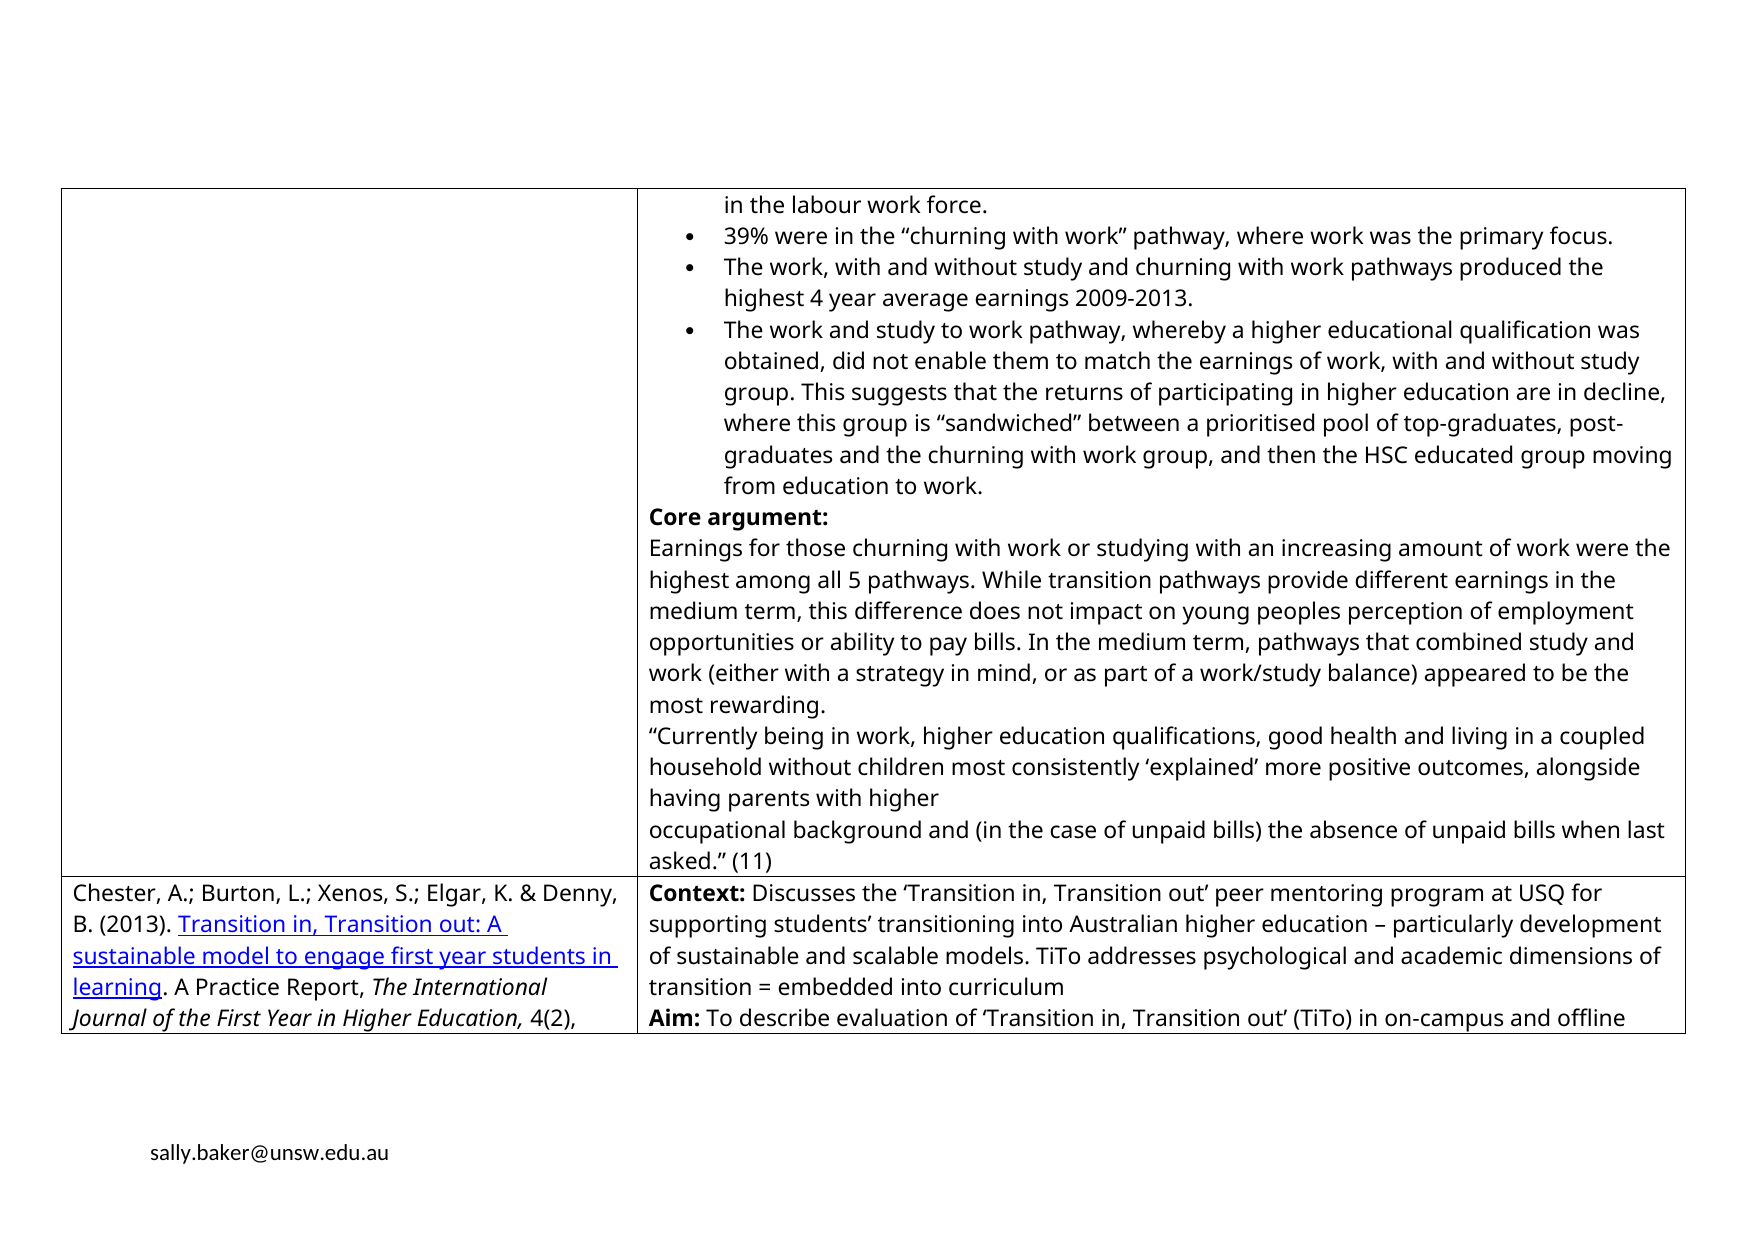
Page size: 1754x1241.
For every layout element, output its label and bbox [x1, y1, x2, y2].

table_cell [638, 877, 1685, 1033]
table_cell [62, 877, 637, 1033]
table_cell [638, 189, 1685, 876]
table_cell [62, 189, 637, 876]
